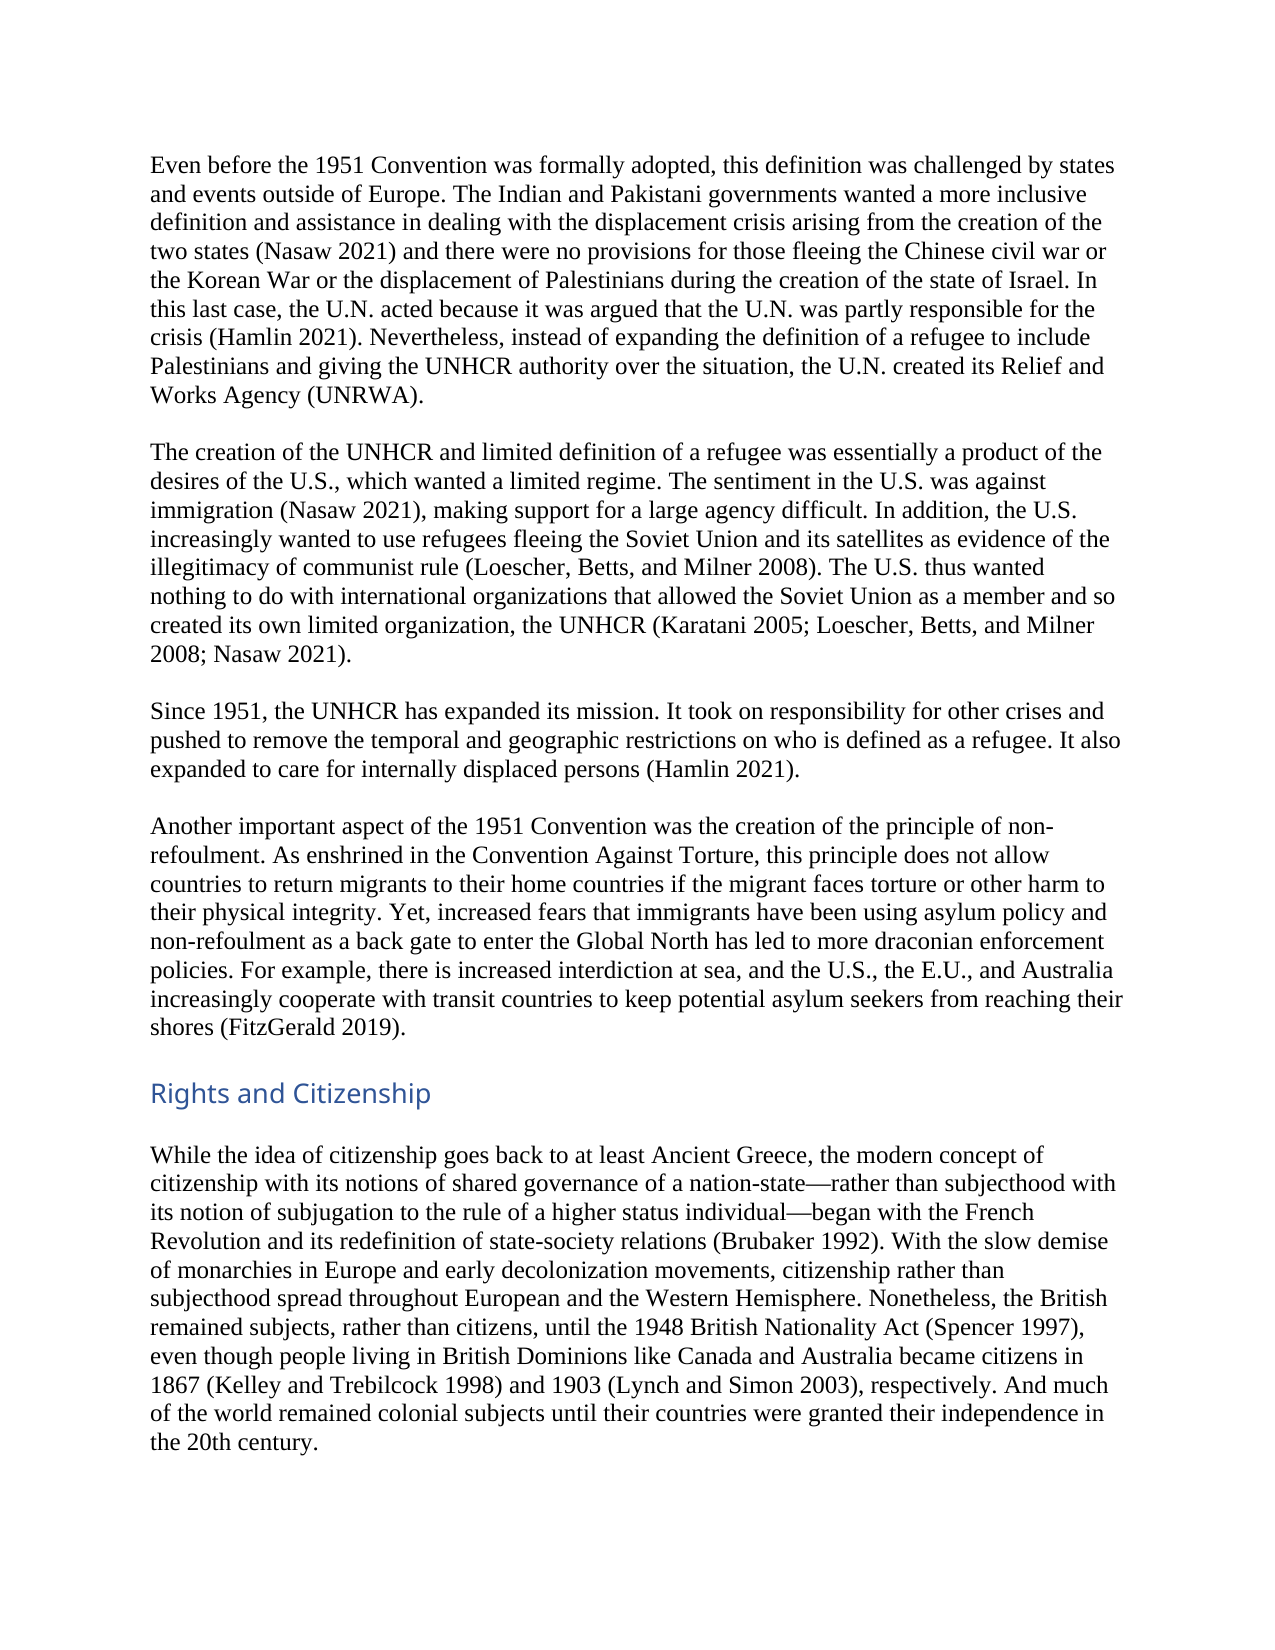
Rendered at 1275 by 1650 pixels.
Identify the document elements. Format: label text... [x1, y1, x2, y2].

text Since 1951, the UNHCR has expanded its mission. It took on responsibility for other crises and pushed to remove the temporal and geographic restrictions on who is defined as a refugee. It also expanded to care for internally displaced persons (Hamlin 2021). [150, 696, 1125, 782]
text Even before the 1951 Convention was formally adopted, this definition was challenged by states and events outside of Europe. The Indian and Pakistani governments wanted a more inclusive definition and assistance in dealing with the displacement crisis arising from the creation of the two states (Nasaw 2021) and there were no provisions for those fleeing the Chinese civil war or the Korean War or the displacement of Palestinians during the creation of the state of Israel. In this last case, the U.N. acted because it was argued that the U.N. was partly responsible for the crisis (Hamlin 2021). Nevertheless, instead of expanding the definition of a refugee to include Palestinians and giving the UNHCR authority over the situation, the U.N. created its Relief and Works Agency (UNRWA). [150, 150, 1125, 409]
text While the idea of citizenship goes back to at least Ancient Greece, the modern concept of citizenship with its notions of shared governance of a nation-state—rather than subjecthood with its notion of subjugation to the rule of a higher status individual—began with the French Revolution and its redefinition of state-society relations (Brubaker 1992). With the slow demise of monarchies in Europe and early decolonization movements, citizenship rather than subjecthood spread throughout European and the Western Hemisphere. Nonetheless, the British remained subjects, rather than citizens, until the 1948 British Nationality Act (Spencer 1997), even though people living in British Dominions like Canada and Australia became citizens in 1867 (Kelley and Trebilcock 1998) and 1903 (Lynch and Simon 2003), respectively. And much of the world remained colonial subjects until their countries were granted their independence in the 20th century. [150, 1140, 1125, 1456]
text The creation of the UNHCR and limited definition of a refugee was essentially a product of the desires of the U.S., which wanted a limited regime. The sentiment in the U.S. was against immigration (Nasaw 2021), making support for a large agency difficult. In addition, the U.S. increasingly wanted to use refugees fleeing the Soviet Union and its satellites as evidence of the illegitimacy of communist rule (Loescher, Betts, and Milner 2008). The U.S. thus wanted nothing to do with international organizations that allowed the Soviet Union as a member and so created its own limited organization, the UNHCR (Karatani 2005; Loescher, Betts, and Milner 2008; Nasaw 2021). [150, 437, 1125, 667]
subtitle Rights and Citizenship [150, 1074, 1125, 1111]
text Another important aspect of the 1951 Convention was the creation of the principle of non-refoulment. As enshrined in the Convention Against Torture, this principle does not allow countries to return migrants to their home countries if the migrant faces torture or other harm to their physical integrity. Yet, increased fears that immigrants have been using asylum policy and non-refoulment as a back gate to enter the Global North has led to more draconian enforcement policies. For example, there is increased interdiction at sea, and the U.S., the E.U., and Australia increasingly cooperate with transit countries to keep potential asylum seekers from reaching their shores (FitzGerald 2019). [150, 811, 1125, 1041]
